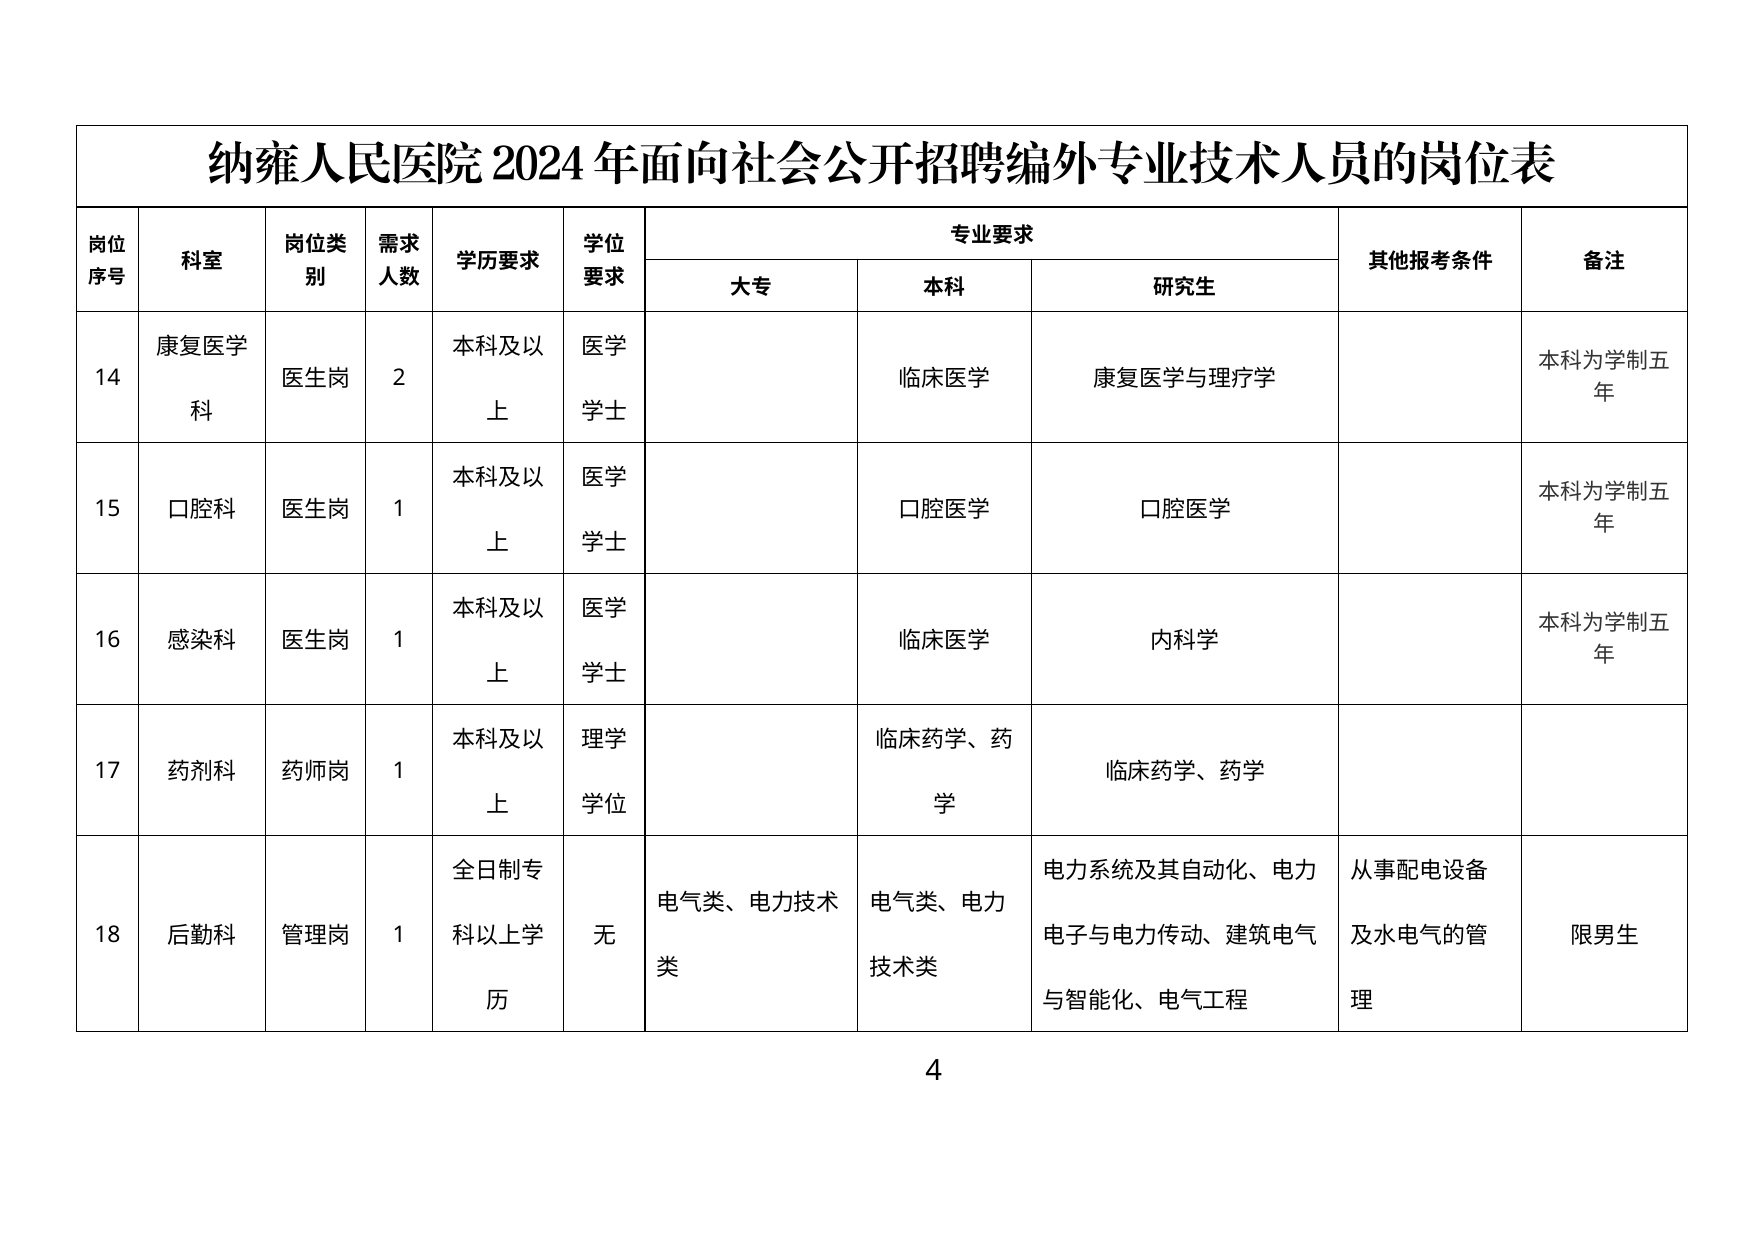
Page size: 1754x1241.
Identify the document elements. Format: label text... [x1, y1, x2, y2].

table_cell 临床药学、药学 [858, 705, 1031, 835]
table_cell 1 [366, 443, 432, 573]
table_cell 药师岗 [266, 705, 365, 835]
table_cell 感染科 [139, 574, 265, 704]
table_cell 备注 [1522, 208, 1687, 311]
table_cell [1339, 312, 1521, 442]
table_cell 管理岗 [266, 836, 365, 1031]
table_cell 专业要求 [646, 208, 1338, 258]
table_cell 本科为学制五年 [1522, 574, 1687, 704]
table_cell 本科及以上 [433, 443, 563, 573]
table_cell [1522, 705, 1687, 835]
table_cell 1 [366, 836, 432, 1031]
table_cell 17 [77, 705, 138, 835]
table_cell 研究生 [1032, 260, 1338, 311]
table_cell 全日制专科以上学历 [433, 836, 563, 1031]
table_cell 学历要求 [433, 208, 563, 311]
table_cell [646, 574, 857, 704]
table_cell 1 [366, 574, 432, 704]
table_cell [646, 443, 857, 573]
table_cell 电气类、电力技术类 [646, 836, 857, 1031]
table_cell 科室 [139, 208, 265, 311]
table_cell 口腔医学 [1032, 443, 1338, 573]
table_cell 2 [366, 312, 432, 442]
table_cell 医生岗 [266, 574, 365, 704]
table_cell 本科及以上 [433, 574, 563, 704]
table_cell [646, 312, 857, 442]
table_cell 大专 [646, 260, 857, 311]
table_cell [646, 705, 857, 835]
table_cell 内科学 [1032, 574, 1338, 704]
table_cell 电气类、电力技术类 [858, 836, 1031, 1031]
table_cell 康复医学与理疗学 [1032, 312, 1338, 442]
table_cell [1339, 443, 1521, 573]
table_header 纳雍人民医院2024年面向社会公开招聘编外专业技术人员的岗位表 [77, 126, 1687, 206]
table_cell 本科及以上 [433, 312, 563, 442]
table_cell [1339, 705, 1521, 835]
table_cell 本科为学制五年 [1522, 443, 1687, 573]
table_cell 14 [77, 312, 138, 442]
table_cell 岗位序号 [77, 208, 138, 311]
table_cell 本科及以上 [433, 705, 563, 835]
table_cell 临床医学 [858, 574, 1031, 704]
table_cell 16 [77, 574, 138, 704]
table_cell 本科为学制五年 [1522, 312, 1687, 442]
table_cell 15 [77, 443, 138, 573]
table_cell 药剂科 [139, 705, 265, 835]
table_cell 其他报考条件 [1339, 208, 1521, 311]
table_cell [1339, 574, 1521, 704]
table_cell 医学学士 [564, 443, 644, 573]
table_cell 无 [564, 836, 644, 1031]
table_cell 本科 [858, 260, 1031, 311]
table_cell 临床药学、药学 [1032, 705, 1338, 835]
table_cell 从事配电设备及水电气的管理 [1339, 836, 1521, 1031]
table_cell 电力系统及其自动化、电力电子与电力传动、建筑电气与智能化、电气工程 [1032, 836, 1338, 1031]
table_cell 口腔科 [139, 443, 265, 573]
table_cell 学位要求 [564, 208, 644, 311]
table_cell 医学学士 [564, 312, 644, 442]
table_cell 岗位类别 [266, 208, 365, 311]
table_cell 后勤科 [139, 836, 265, 1031]
table_cell 需求人数 [366, 208, 432, 311]
table_cell 理学学位 [564, 705, 644, 835]
table_cell 医生岗 [266, 312, 365, 442]
table_cell 医生岗 [266, 443, 365, 573]
table_cell 口腔医学 [858, 443, 1031, 573]
table_cell 18 [77, 836, 138, 1031]
table_cell 临床医学 [858, 312, 1031, 442]
table_cell 康复医学科 [139, 312, 265, 442]
table_cell 限男生 [1522, 836, 1687, 1031]
table_cell 1 [366, 705, 432, 835]
table_cell 医学学士 [564, 574, 644, 704]
